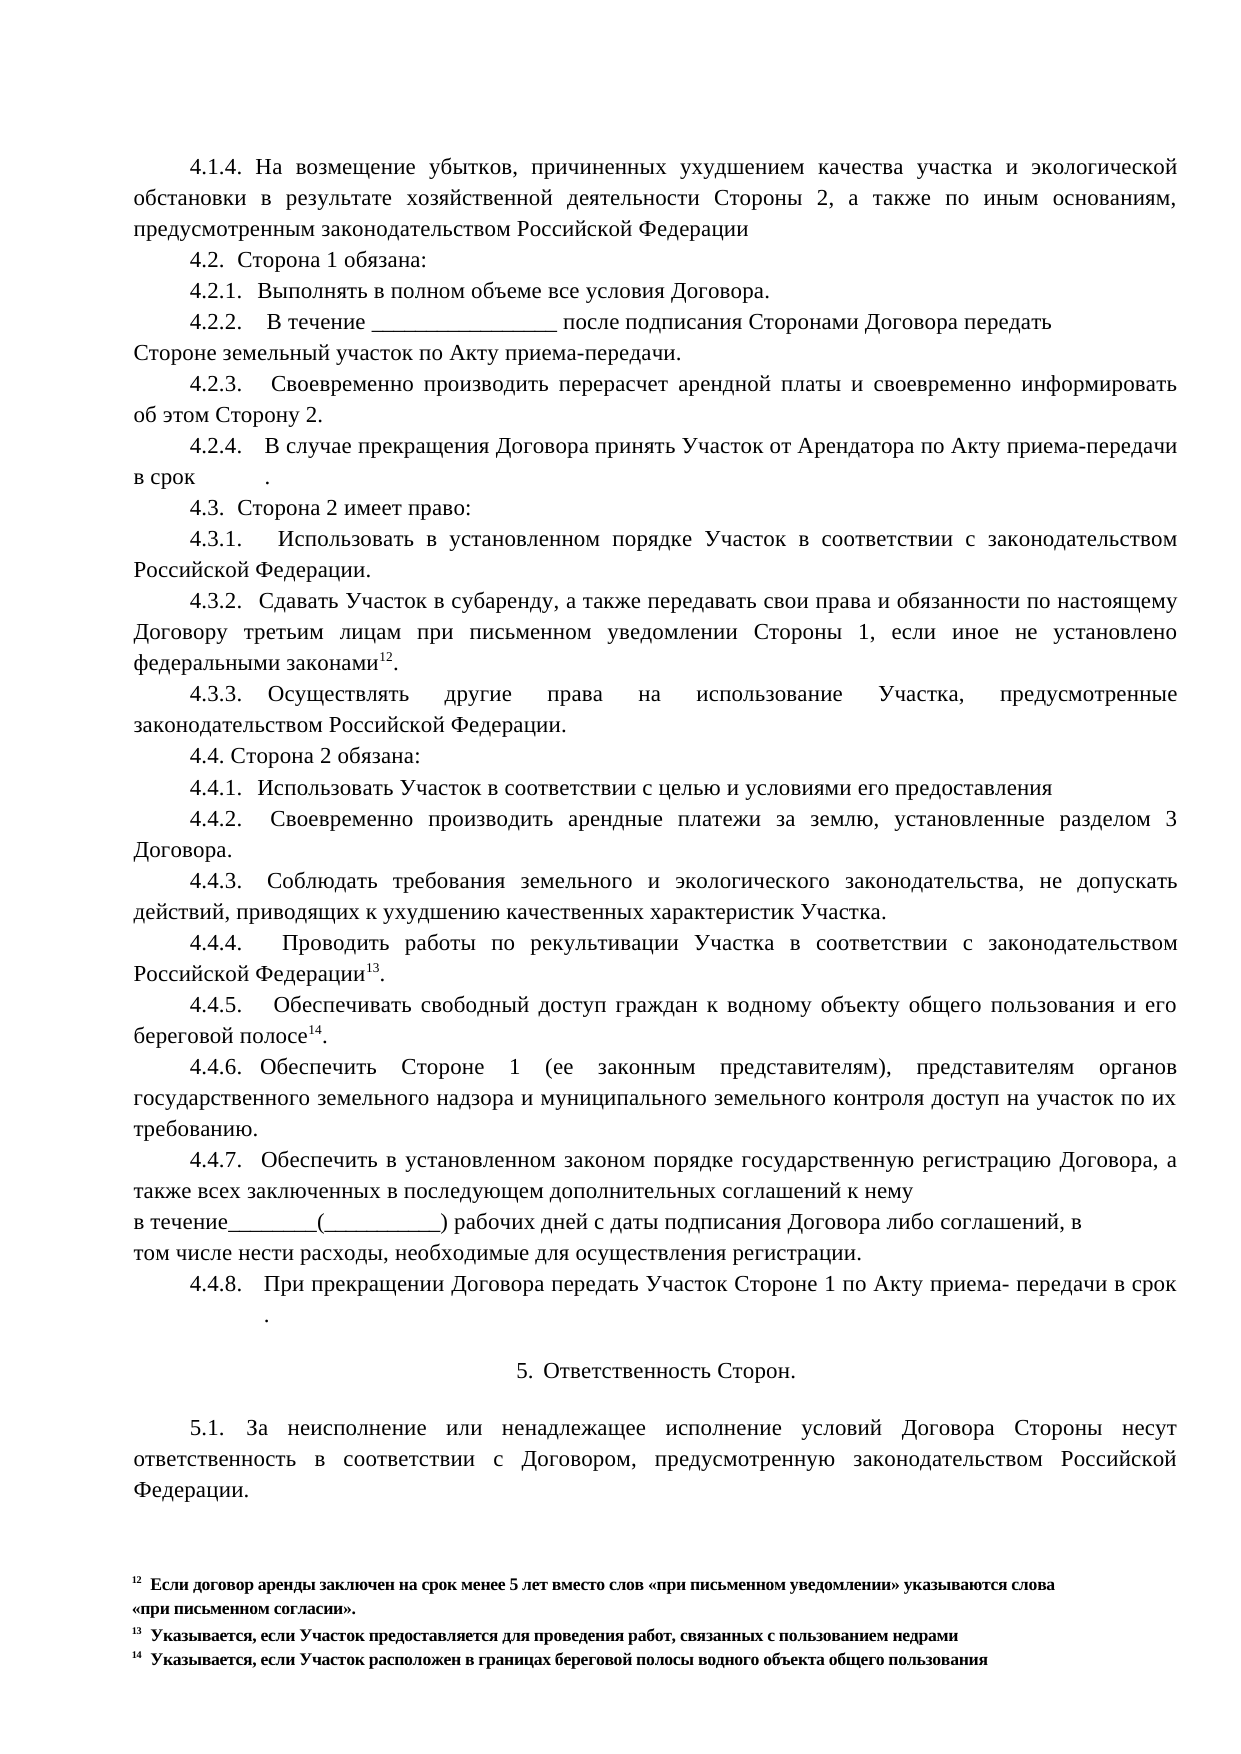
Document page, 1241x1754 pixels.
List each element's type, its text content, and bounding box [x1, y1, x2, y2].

list Ответственность Сторон. [131, 1360, 1181, 1383]
list Соблюдать требования земельного и экологического законодательства, не допускать действий, приводящих к ухудшению качественных характеристик Участка. [133, 863, 1179, 925]
text 13 Указывается, если Участок предоставляется для проведения работ, связанных с пользованием недрами [132, 1622, 1136, 1646]
list Сторона 2 имеет право: [133, 491, 1181, 522]
list Обеспечить Стороне 1 (ее законным представителям), представителям органов государственного земельного надзора и муниципального земельного контроля доступ на участок по их требованию. [133, 1049, 1179, 1143]
list Обеспечить в установленном законом порядке государственную регистрацию Договора, а также всех заключенных в последующем дополнительных соглашений к нему [133, 1143, 1179, 1205]
list Проводить работы по рекультивации Участка в соответствии с законодательством Российской Федерации13. [133, 925, 1179, 987]
list За неисполнение или ненадлежащее исполнение условий Договора Стороны несут ответственность в соответствии с Договором, предусмотренную законодательством Российской Федерации. [133, 1410, 1179, 1503]
list Сдавать Участок в субаренду, а также передавать свои права и обязанности по настоящему Договору третьим лицам при письменном уведомлении Стороны 1, если иное не установлено федеральными законами12. [133, 584, 1179, 677]
list Обеспечивать свободный доступ граждан к водному объекту общего пользования и его береговой полосе14. [133, 987, 1179, 1049]
list В случае прекращения Договора принять Участок от Арендатора по Акту приема-передачи в срок . [133, 429, 1179, 491]
text 4.1.4. На возмещение убытков, причиненных ухудшением качества участка и экологической обстановки в результате хозяйственной деятельности Стороны 2, а также по иным основаниям, предусмотренным законодательством Российской Федерации [133, 149, 1179, 242]
list Выполнять в полном объеме все условия Договора. [133, 273, 1181, 304]
text Стороне земельный участок по Акту приема-передачи. [133, 336, 1181, 367]
list Использовать в установленном порядке Участок в соответствии с законодательством Российской Федерации. [133, 522, 1179, 584]
text в течение ( ) рабочих дней с даты подписания Договора либо соглашений, в [133, 1205, 1181, 1236]
list Сторона 1 обязана: [133, 242, 1181, 273]
list В течение после подписания Сторонами Договора передать [133, 304, 1181, 336]
list Использовать Участок в соответствии с целью и условиями его предоставления [133, 770, 1181, 801]
list Своевременно производить перерасчет арендной платы и своевременно информировать об этом Сторону 2. [133, 367, 1179, 429]
list Своевременно производить арендные платежи за землю, установленные разделом 3 Договора. [133, 801, 1179, 863]
text том числе нести расходы, необходимые для осуществления регистрации. [133, 1236, 1181, 1267]
list При прекращении Договора передать Участок Стороне 1 по Акту приема- передачи в срок . [133, 1267, 1179, 1329]
text 4.4. Сторона 2 обязана: [133, 739, 1181, 770]
text 12 Если договор аренды заключен на срок менее 5 лет вместо слов «при письменном уведомлении» указываются слова «при письменном согласии». [132, 1571, 1088, 1619]
text 14 Указывается, если Участок расположен в границах береговой полосы водного объекта общего пользования [132, 1646, 1136, 1670]
list Осуществлять другие права на использование Участка, предусмотренные законодательством Российской Федерации. [133, 677, 1179, 739]
